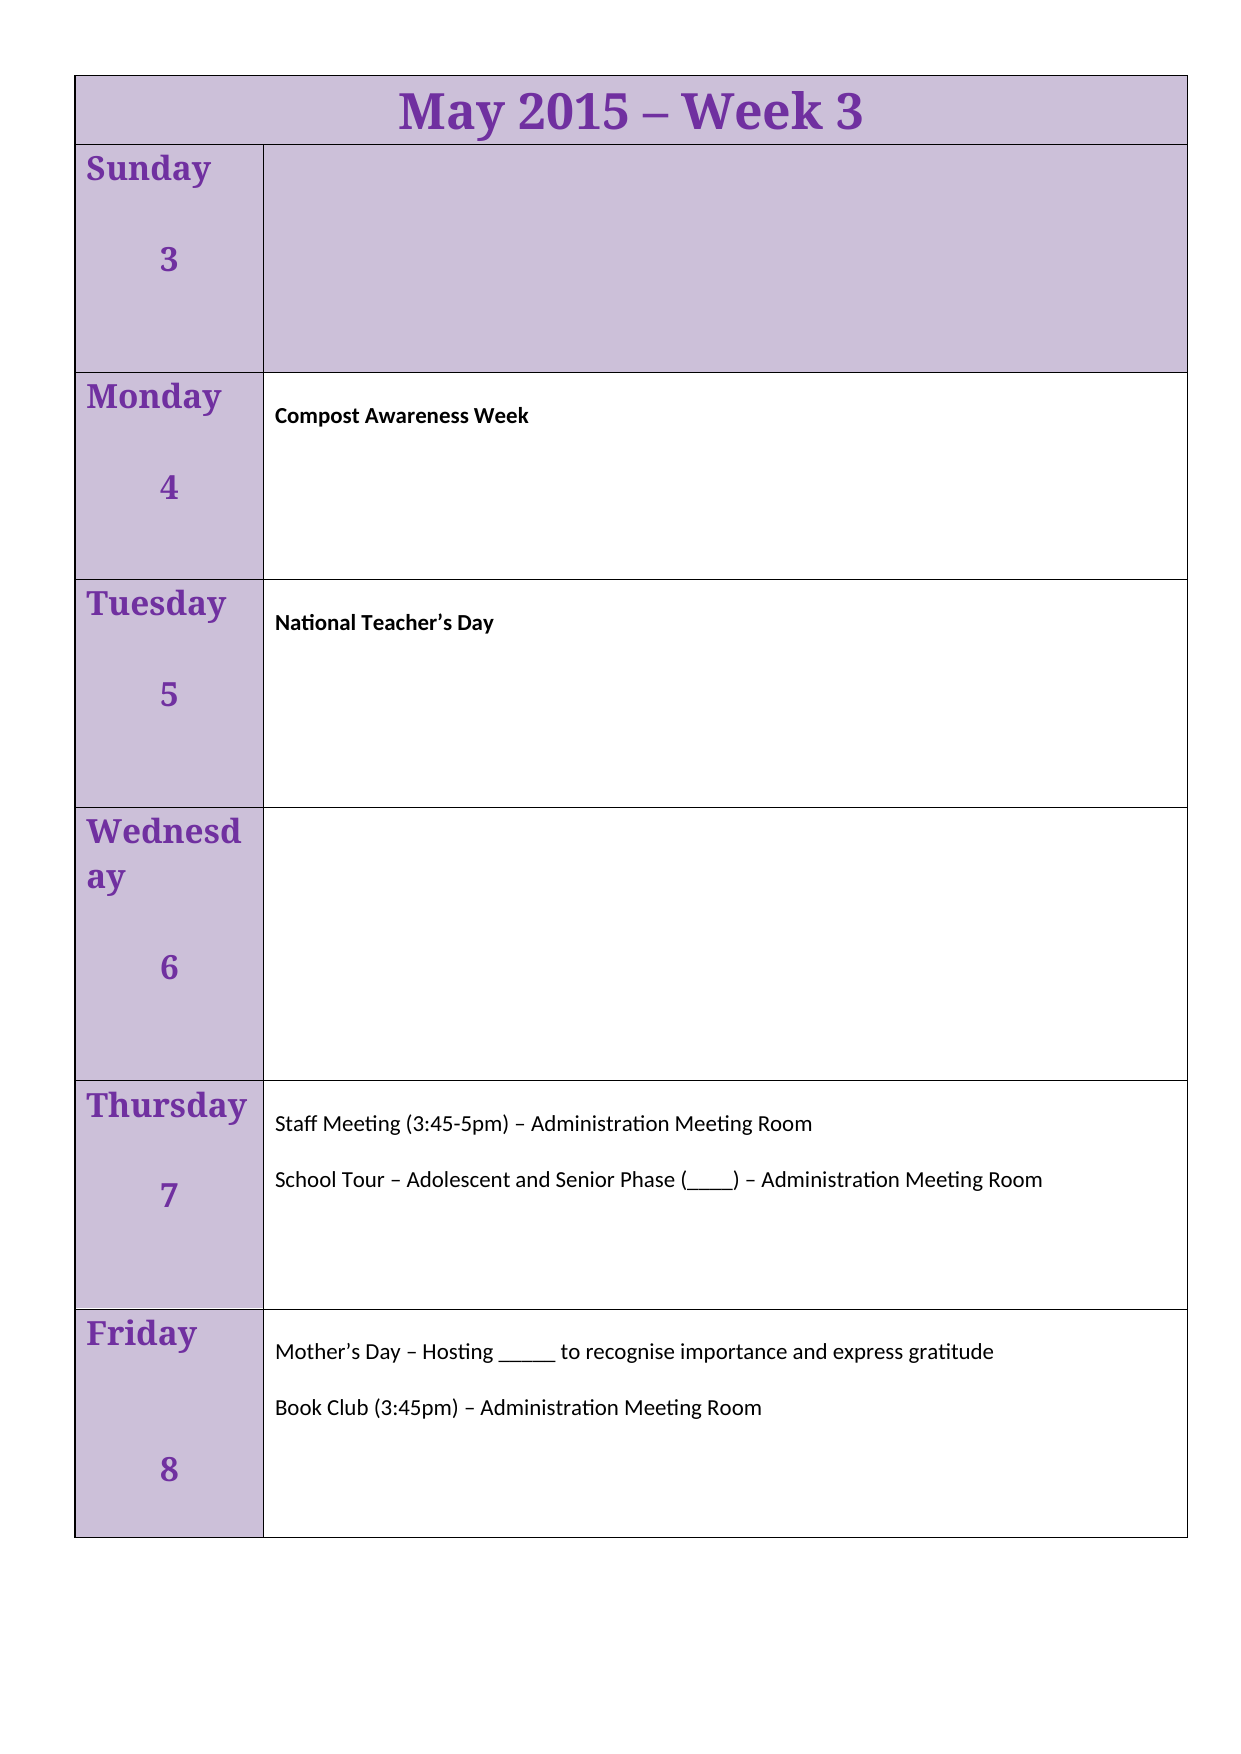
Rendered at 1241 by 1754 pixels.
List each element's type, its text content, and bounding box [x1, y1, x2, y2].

table_cell Sunday 3 [76, 145, 263, 372]
table_cell Mother’s Day – Hosting _____ to recognise importance and express gratitude Book Club (3:45pm) – Administration Meeting Room [264, 1310, 1187, 1537]
table_cell [264, 145, 1187, 372]
table_cell [264, 808, 1187, 1080]
table_cell Compost Awareness Week [264, 373, 1187, 579]
table_cell Staff Meeting (3:45-5pm) – Administration Meeting Room School Tour – Adolescent and Senior Phase (____) – Administration Meeting Room [264, 1081, 1187, 1308]
table_cell Tuesday 5 [76, 580, 263, 807]
table_cell Friday 8 [76, 1310, 263, 1537]
table_cell National Teacher’s Day [264, 580, 1187, 807]
table_header May 2015 – Week 3 [76, 76, 1187, 144]
table_cell Thursday 7 [76, 1081, 263, 1308]
table_cell Monday 4 [76, 373, 263, 579]
table_cell Wednesday 6 [76, 808, 263, 1080]
